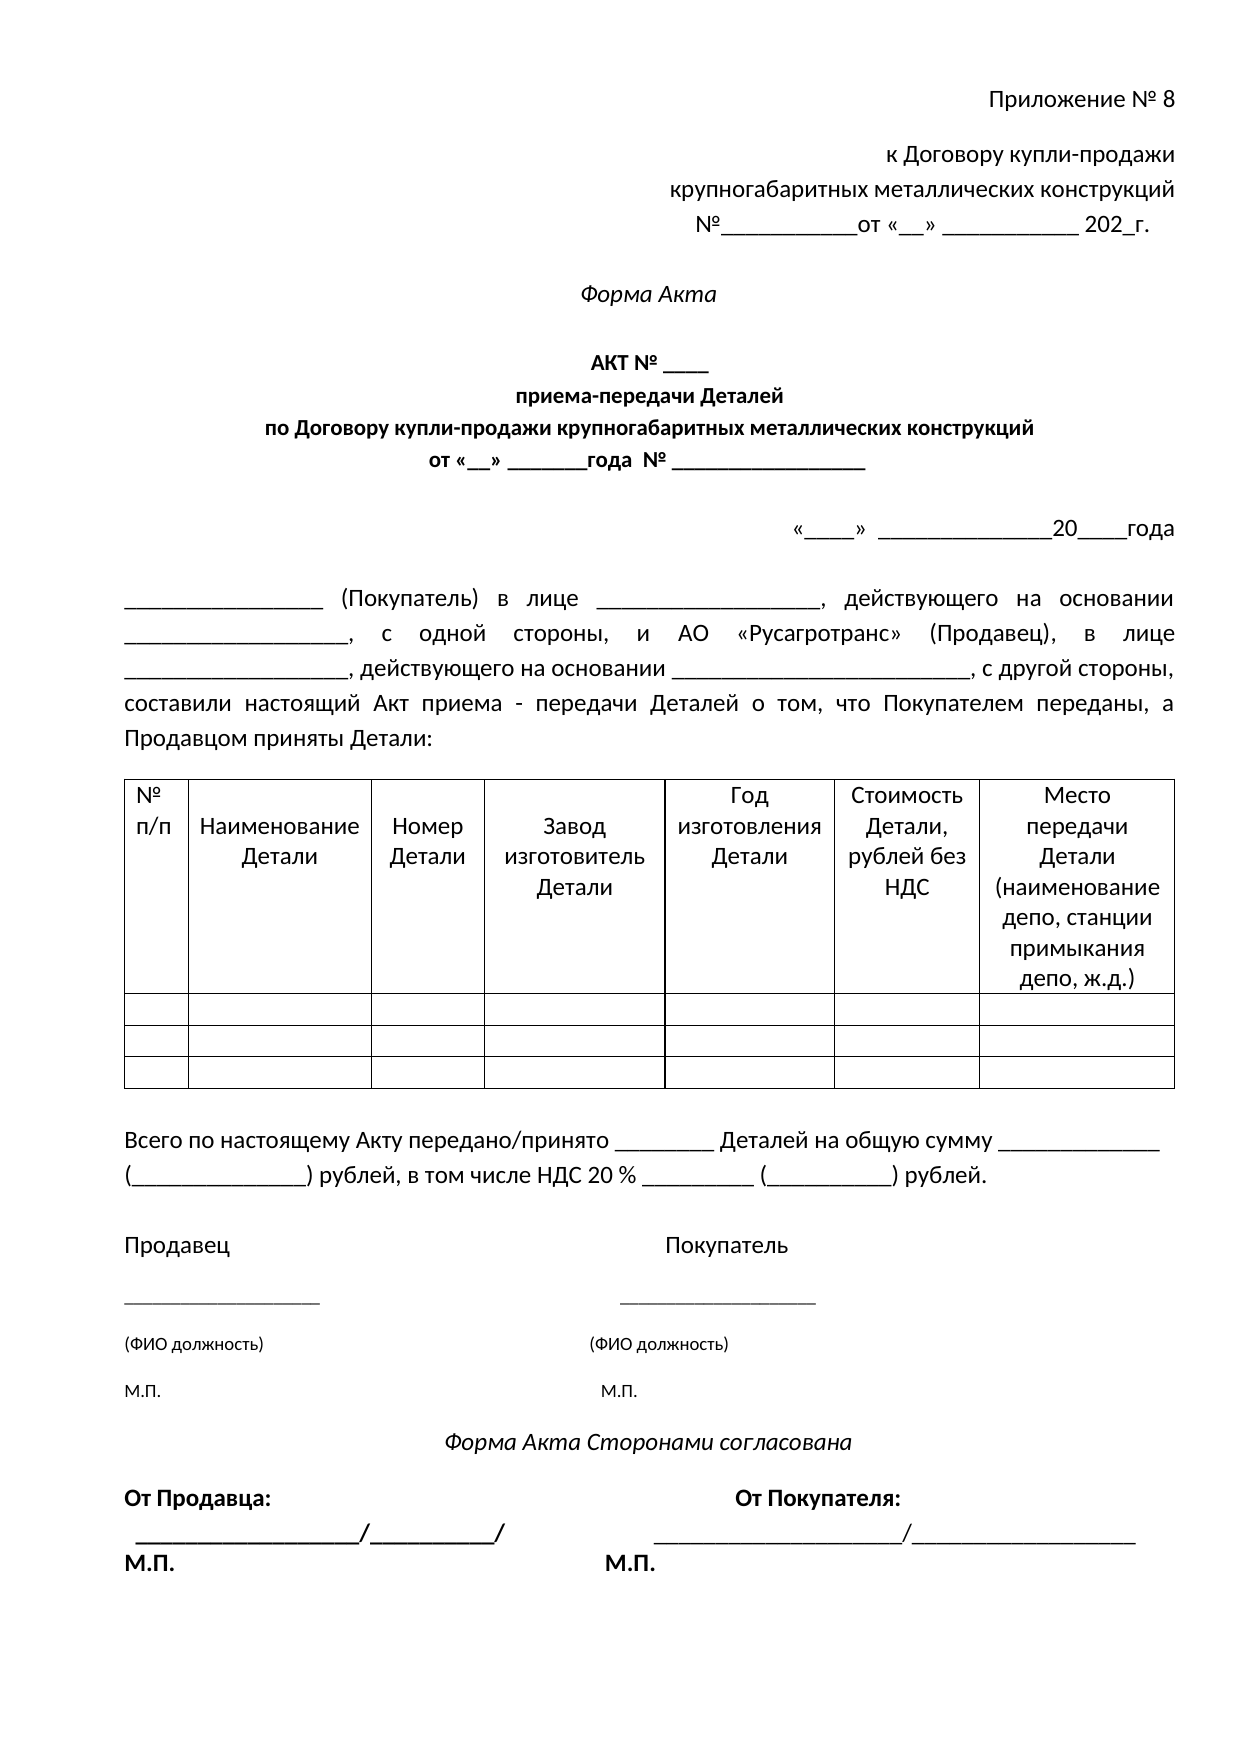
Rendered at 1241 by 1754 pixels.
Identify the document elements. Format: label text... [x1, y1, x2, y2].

table_header Стоимость Детали, рублей без НДС [835, 780, 979, 993]
table_cell [666, 1057, 834, 1088]
table_cell [125, 1057, 188, 1088]
text от «__» _______года № _________________ [124, 445, 1175, 473]
text АКТ № ____ [124, 348, 1175, 377]
table_header Завод изготовитель Детали [485, 780, 664, 993]
table_cell [189, 994, 371, 1025]
table_cell [189, 1026, 371, 1056]
text _____________________ _____________________ [124, 1285, 1175, 1308]
table_cell [125, 1026, 188, 1056]
text ________________ (Покупатель) в лице __________________, действующего на основании __________________, с одной стороны, и АО «Русагротранс» (Продавец), в лице __________________, действующего на основании ________________________, с другой стороны, составили настоящий Акт приема - передачи Деталей о том, что Покупателем переданы, а Продавцом приняты Детали: [124, 583, 1175, 753]
table_cell [485, 1057, 664, 1088]
table_header Место передачи Детали (наименование депо, станции примыкания депо, ж.д.) [980, 780, 1174, 993]
table_header Номер Детали [372, 780, 484, 993]
table_cell [485, 994, 664, 1025]
text От Продавца: От Покупателя: [124, 1482, 1175, 1513]
table_cell [835, 1026, 979, 1056]
table_cell [189, 1057, 371, 1088]
text «____» ______________20____года [124, 513, 1175, 543]
table_cell [835, 994, 979, 1025]
table_header Год изготовления Детали [666, 780, 834, 993]
table_cell [666, 1026, 834, 1056]
text №___________от «__» ___________ 202_г. [124, 208, 1175, 239]
table_cell [835, 1057, 979, 1088]
text (ФИО должность) (ФИО должность) [124, 1332, 1175, 1355]
text по Договору купли-продажи крупногабаритных металлических конструкций [124, 413, 1175, 441]
table_header __________________/__________/ [124, 1517, 642, 1548]
text Продавец Покупатель [124, 1229, 1175, 1259]
text Форма Акта [124, 278, 1175, 309]
table_cell [372, 1057, 484, 1088]
table_cell [372, 1026, 484, 1056]
table_cell [125, 994, 188, 1025]
text Форма Акта Сторонами согласована [124, 1426, 1175, 1457]
text приема-передачи Деталей [124, 381, 1175, 409]
table_cell [980, 1057, 1174, 1088]
table_cell [666, 994, 834, 1025]
text к Договору купли-продажи крупногабаритных металлических конструкций [124, 138, 1175, 204]
table_header ____________________/__________________ [642, 1517, 1175, 1548]
text М.П. М.П. [124, 1548, 1175, 1578]
text Всего по настоящему Акту передано/принято ________ Деталей на общую сумму _____________ (______________) рублей, в том числе НДС 20 % _________ (__________) рублей. [124, 1124, 1175, 1189]
table_header Наименование Детали [189, 780, 371, 993]
table_cell [980, 994, 1174, 1025]
table_header № п/п [125, 780, 188, 993]
text М.П. М.П. [124, 1379, 1175, 1402]
table_cell [372, 994, 484, 1025]
text Приложение № 8 [124, 83, 1175, 113]
table_cell [980, 1026, 1174, 1056]
table_cell [485, 1026, 664, 1056]
